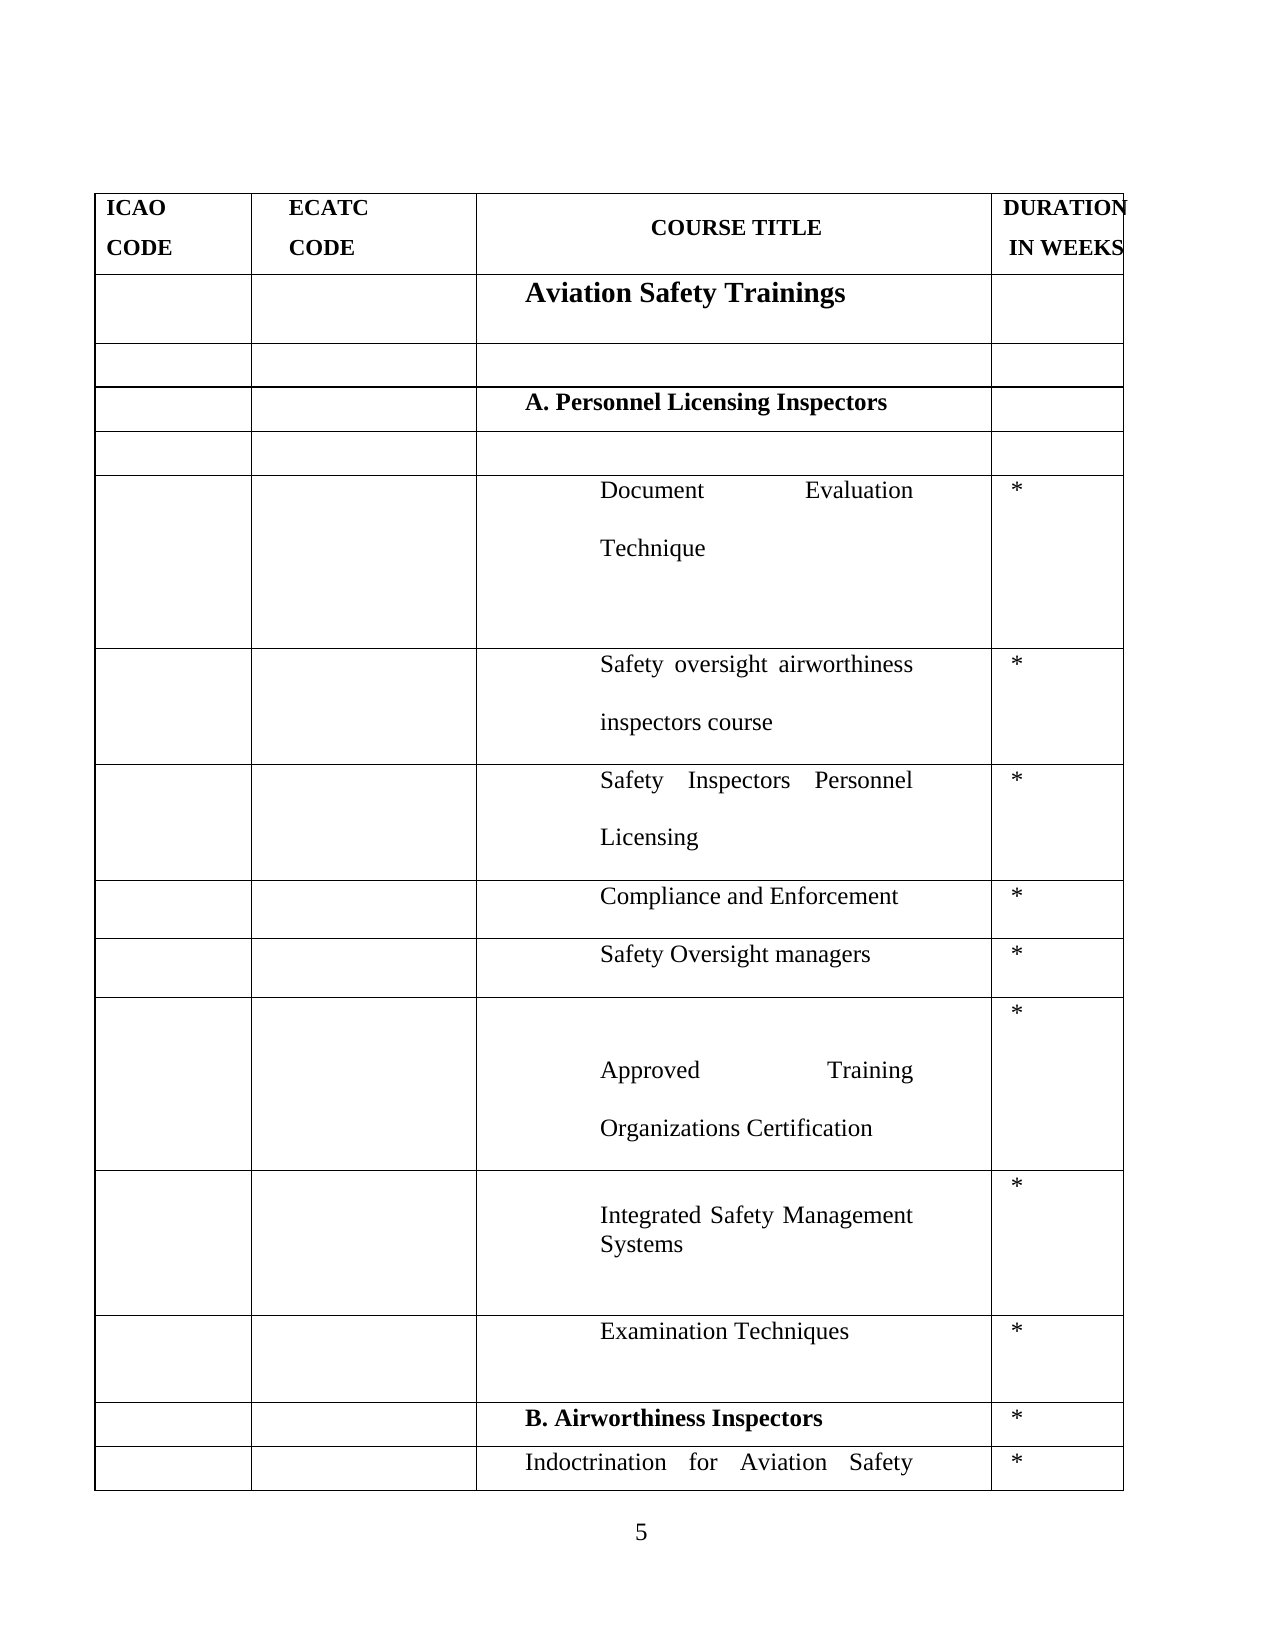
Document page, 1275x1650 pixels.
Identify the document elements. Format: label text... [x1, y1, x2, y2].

table_cell [252, 881, 476, 938]
table_cell [252, 432, 476, 474]
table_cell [477, 1447, 991, 1490]
table_cell [252, 1447, 476, 1490]
table_cell [96, 1447, 251, 1490]
table_cell [96, 649, 251, 764]
table_cell A. Personnel Licensing Inspectors [477, 388, 991, 431]
table_cell [252, 765, 476, 880]
table_cell [992, 388, 1123, 431]
table_cell [252, 344, 476, 386]
table_cell Document Evaluation Technique [477, 476, 991, 648]
table_cell * [992, 1447, 1123, 1490]
table_cell Approved Training Organizations Certification [477, 998, 991, 1170]
table_header ECATC CODE [252, 194, 476, 274]
table_cell * [992, 998, 1123, 1170]
table_cell [96, 476, 251, 648]
table_cell * [992, 1171, 1123, 1315]
table_cell [992, 344, 1123, 386]
table_cell [992, 275, 1123, 342]
table_cell * [992, 1316, 1123, 1402]
table_cell [96, 432, 251, 474]
table_cell [252, 1316, 476, 1402]
table_cell Compliance and Enforcement [477, 881, 991, 938]
table_cell [96, 881, 251, 938]
table_cell Safety Oversight managers [477, 939, 991, 997]
table_cell [96, 1316, 251, 1402]
table_cell * [992, 939, 1123, 997]
table_cell * [992, 476, 1123, 648]
table_header ICAO CODE [96, 194, 251, 274]
table_cell [252, 275, 476, 342]
table_cell [477, 344, 991, 386]
table_cell [96, 998, 251, 1170]
table_cell B. Airworthiness Inspectors [477, 1403, 991, 1446]
table_cell [252, 1403, 476, 1446]
table_cell * [992, 765, 1123, 880]
table_cell [252, 1171, 476, 1315]
table_cell [96, 388, 251, 431]
table_cell Examination Techniques [477, 1316, 991, 1402]
table_cell Safety Inspectors Personnel Licensing [477, 765, 991, 880]
table_cell Integrated Safety Management Systems [477, 1171, 991, 1315]
table_cell [96, 275, 251, 342]
table_cell Safety oversight airworthiness inspectors course [477, 649, 991, 764]
table_cell [96, 939, 251, 997]
table_header COURSE TITLE [477, 194, 991, 274]
table_cell [252, 998, 476, 1170]
table_cell [252, 939, 476, 997]
table_cell [96, 1171, 251, 1315]
table_cell [96, 1403, 251, 1446]
table_header DURATION IN WEEKS [992, 194, 1123, 274]
table_cell * [992, 881, 1123, 938]
table_cell [96, 344, 251, 386]
table_cell [992, 432, 1123, 474]
table_cell [96, 765, 251, 880]
table_cell [252, 649, 476, 764]
table_cell [252, 476, 476, 648]
table_cell Aviation Safety Trainings [477, 275, 991, 342]
table_cell * [992, 649, 1123, 764]
table_cell [477, 432, 991, 474]
table_cell [252, 388, 476, 431]
table_cell * [992, 1403, 1123, 1446]
